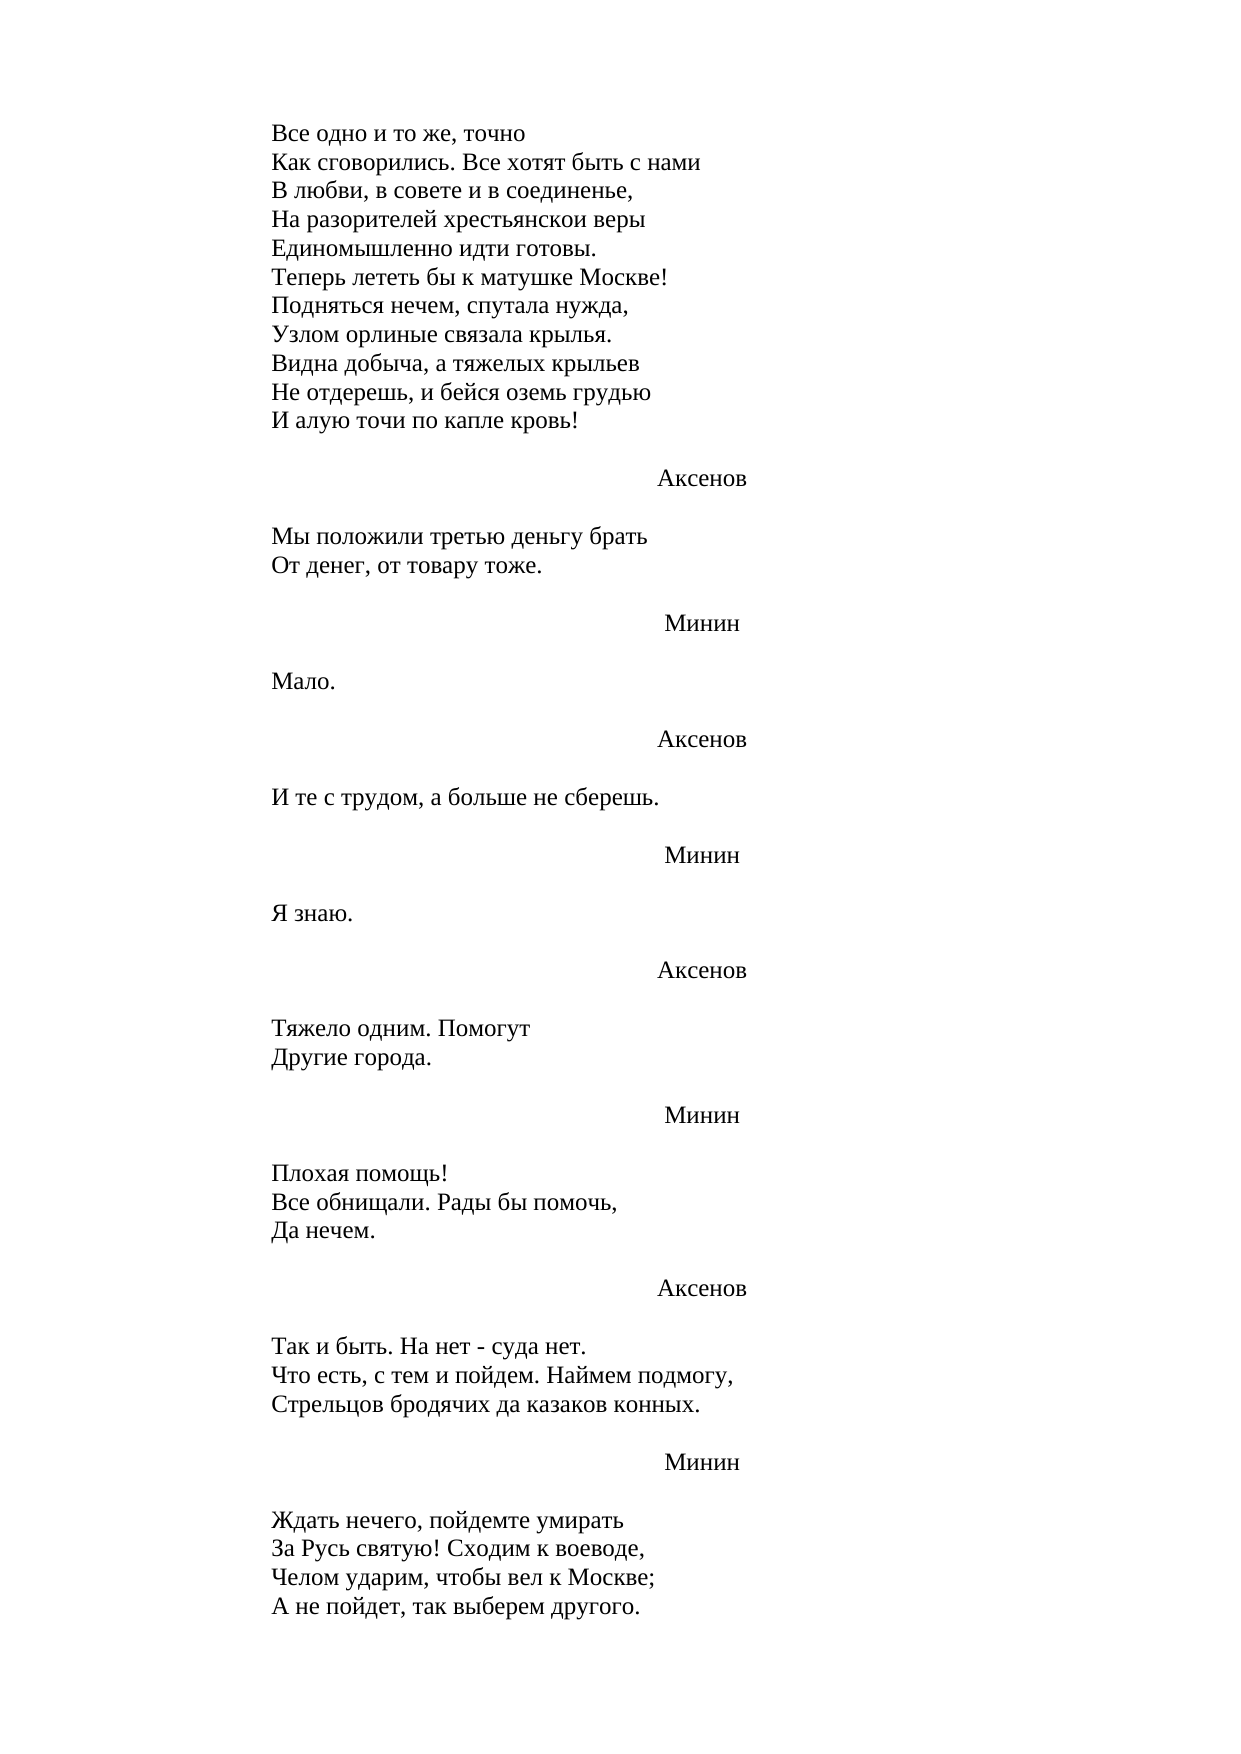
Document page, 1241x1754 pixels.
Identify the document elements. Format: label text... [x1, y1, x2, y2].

text Тяжело одним. Помогут [252, 1013, 1152, 1042]
text Как сговорились. Все хотят быть с нами [252, 147, 1152, 176]
text Минин [252, 840, 1152, 868]
text Не отдерешь, и бейся оземь грудью [252, 377, 1152, 406]
text Стрельцов бродячих да казаков конных. [252, 1389, 1152, 1418]
text Мы положили третью деньгу брать [252, 521, 1152, 550]
text Минин [252, 1100, 1152, 1129]
text В любви, в совете и в соединенье, [252, 176, 1152, 204]
text Челом ударим, чтобы вел к Москве; [252, 1562, 1152, 1591]
text За Русь святую! Сходим к воеводе, [252, 1533, 1152, 1562]
text Минин [252, 1447, 1152, 1476]
text И алую точи по капле кровь! [252, 406, 1152, 434]
text Единомышленно идти готовы. [252, 233, 1152, 262]
text Узлом орлиные связала крылья. [252, 319, 1152, 348]
text Видна добыча, а тяжелых крыльев [252, 348, 1152, 377]
text И те с трудом, а больше не сберешь. [252, 782, 1152, 811]
text Аксенов [252, 463, 1152, 492]
text На разорителей хрестьянскои веры [252, 204, 1152, 233]
text Аксенов [252, 956, 1152, 984]
text Другие города. [252, 1042, 1152, 1071]
text Плохая помощь! [252, 1158, 1152, 1187]
text Да нечем. [252, 1216, 1152, 1244]
text Аксенов [252, 724, 1152, 753]
text Мало. [252, 666, 1152, 695]
text Что есть, с тем и пойдем. Наймем подмогу, [252, 1360, 1152, 1389]
text Так и быть. На нет - суда нет. [252, 1331, 1152, 1360]
text А не пойдет, так выберем другого. [252, 1591, 1152, 1620]
text Теперь лететь бы к матушке Москве! [252, 262, 1152, 291]
text Минин [252, 608, 1152, 637]
text От денег, от товару тоже. [252, 550, 1152, 579]
text Ждать нечего, пойдемте умирать [252, 1505, 1152, 1533]
text Все обнищали. Рады бы помочь, [252, 1187, 1152, 1216]
text Все одно и то же, точно [252, 118, 1152, 147]
text Я знаю. [252, 898, 1152, 926]
text Подняться нечем, спутала нужда, [252, 291, 1152, 319]
text Аксенов [252, 1273, 1152, 1302]
